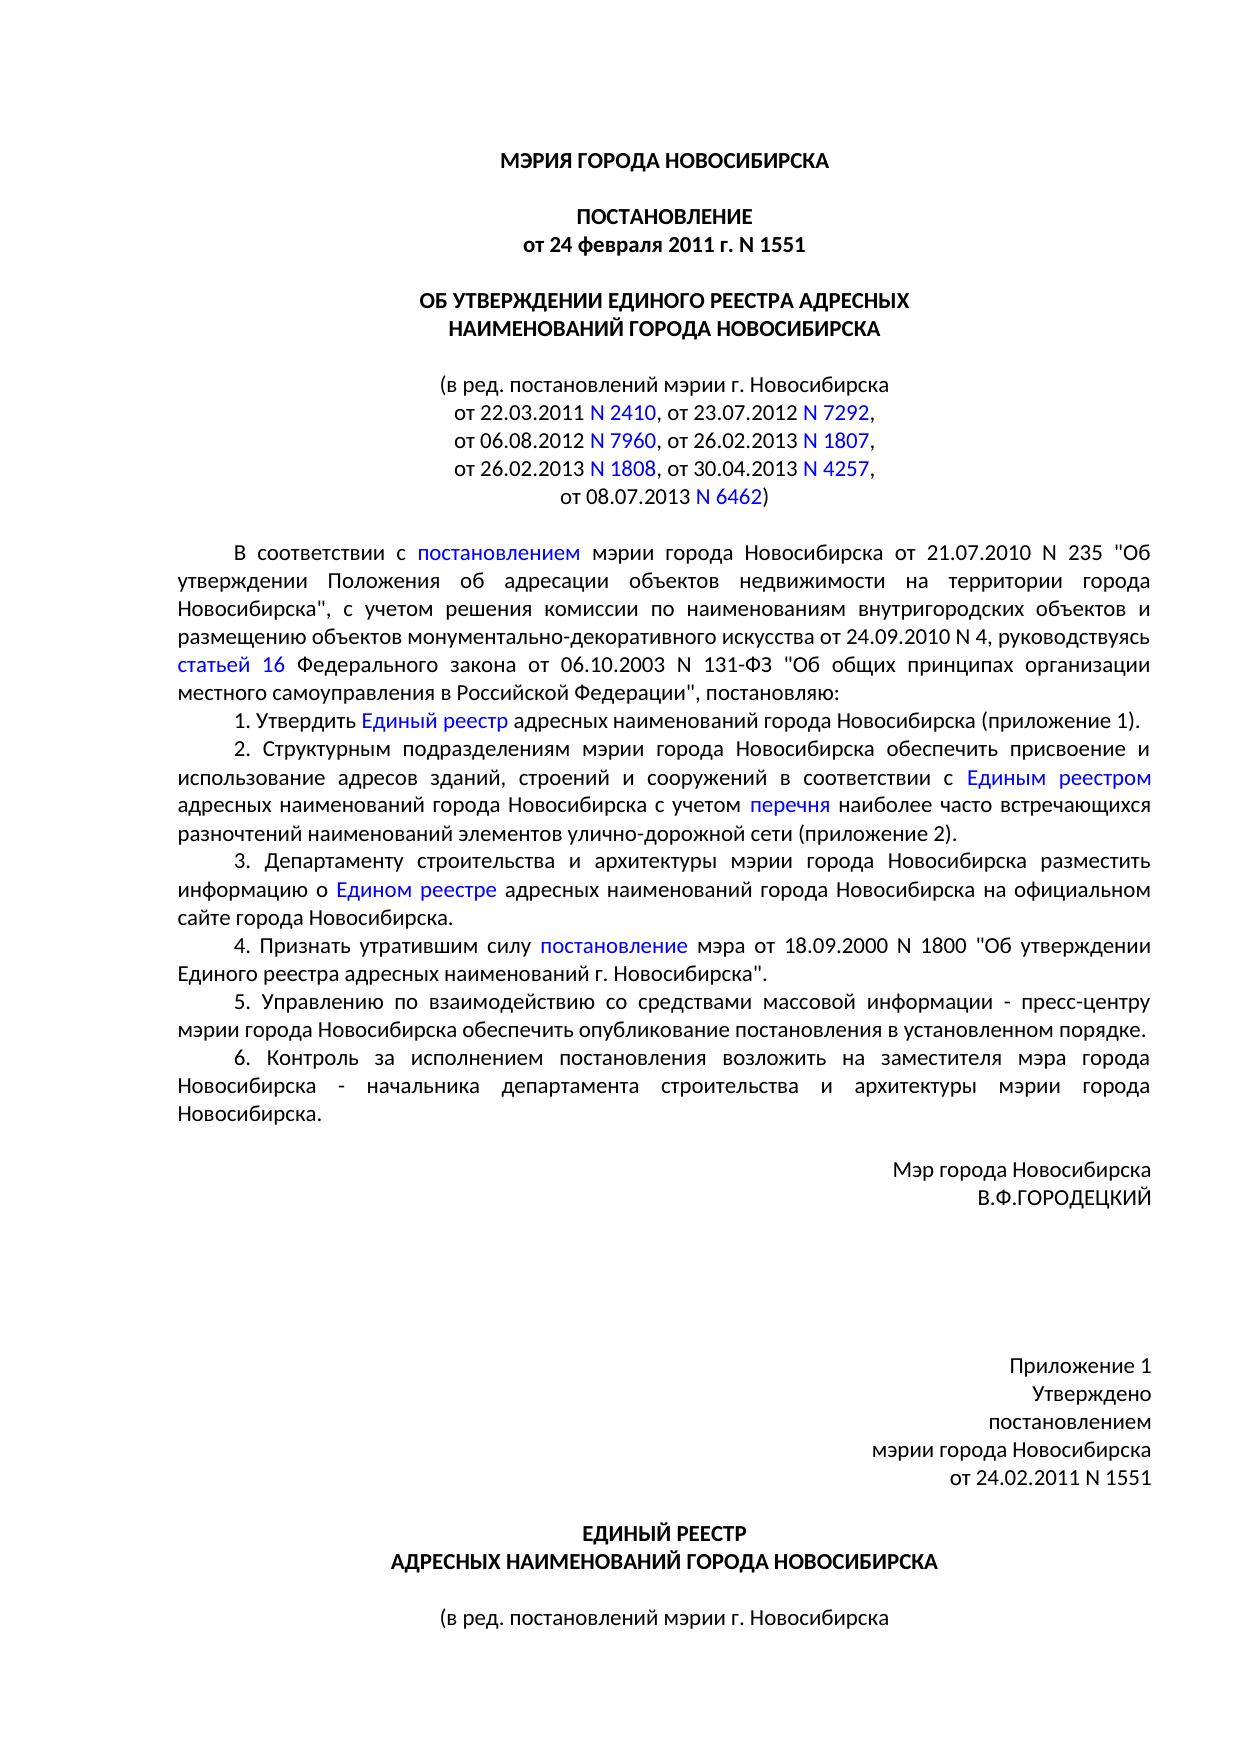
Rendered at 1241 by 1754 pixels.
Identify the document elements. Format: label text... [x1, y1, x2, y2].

text от 24 февраля 2011 г. N 1551 [177, 230, 1152, 258]
text 2. Структурным подразделениям мэрии города Новосибирска обеспечить присвоение и использование адресов зданий, строений и сооружений в соответствии с Единым реестром адресных наименований города Новосибирска с учетом перечня наиболее часто встречающихся разночтений наименований элементов улично-дорожной сети (приложение 2). [177, 734, 1152, 847]
text НАИМЕНОВАНИЙ ГОРОДА НОВОСИБИРСКА [177, 314, 1152, 342]
text постановлением [177, 1407, 1152, 1435]
text 1. Утвердить Единый реестр адресных наименований города Новосибирска (приложение 1). [177, 707, 1152, 734]
text мэрии города Новосибирска [177, 1435, 1152, 1463]
text Утверждено [177, 1379, 1152, 1407]
text от 08.07.2013 N 6462) [177, 482, 1152, 510]
text 6. Контроль за исполнением постановления возложить на заместителя мэра города Новосибирска - начальника департамента строительства и архитектуры мэрии города Новосибирска. [177, 1043, 1152, 1127]
text 5. Управлению по взаимодействию со средствами массовой информации - пресс-центру мэрии города Новосибирска обеспечить опубликование постановления в установленном порядке. [177, 987, 1152, 1043]
text ЕДИНЫЙ РЕЕСТР [177, 1519, 1152, 1547]
text 3. Департаменту строительства и архитектуры мэрии города Новосибирска разместить информацию о Едином реестре адресных наименований города Новосибирска на официальном сайте города Новосибирска. [177, 847, 1152, 931]
text от 22.03.2011 N 2410, от 23.07.2012 N 7292, [177, 398, 1152, 426]
text ОБ УТВЕРЖДЕНИИ ЕДИНОГО РЕЕСТРА АДРЕСНЫХ [177, 286, 1152, 314]
text ПОСТАНОВЛЕНИЕ [177, 202, 1152, 230]
text В соответствии с постановлением мэрии города Новосибирска от 21.07.2010 N 235 "Об утверждении Положения об адресации объектов недвижимости на территории города Новосибирска", с учетом решения комиссии по наименованиям внутригородских объектов и размещению объектов монументально-декоративного искусства от 24.09.2010 N 4, руководствуясь статьей 16 Федерального закона от 06.10.2003 N 131-ФЗ "Об общих принципах организации местного самоуправления в Российской Федерации", постановляю: [177, 538, 1152, 707]
text 4. Признать утратившим силу постановление мэра от 18.09.2000 N 1800 "Об утверждении Единого реестра адресных наименований г. Новосибирска". [177, 931, 1152, 987]
text от 26.02.2013 N 1808, от 30.04.2013 N 4257, [177, 454, 1152, 482]
text Приложение 1 [177, 1351, 1152, 1379]
text от 24.02.2011 N 1551 [177, 1463, 1152, 1491]
text (в ред. постановлений мэрии г. Новосибирска [177, 370, 1152, 398]
text МЭРИЯ ГОРОДА НОВОСИБИРСКА [177, 146, 1152, 174]
text от 06.08.2012 N 7960, от 26.02.2013 N 1807, [177, 426, 1152, 454]
text В.Ф.ГОРОДЕЦКИЙ [177, 1183, 1152, 1211]
text (в ред. постановлений мэрии г. Новосибирска [177, 1603, 1152, 1631]
text АДРЕСНЫХ НАИМЕНОВАНИЙ ГОРОДА НОВОСИБИРСКА [177, 1547, 1152, 1575]
text Мэр города Новосибирска [177, 1155, 1152, 1183]
